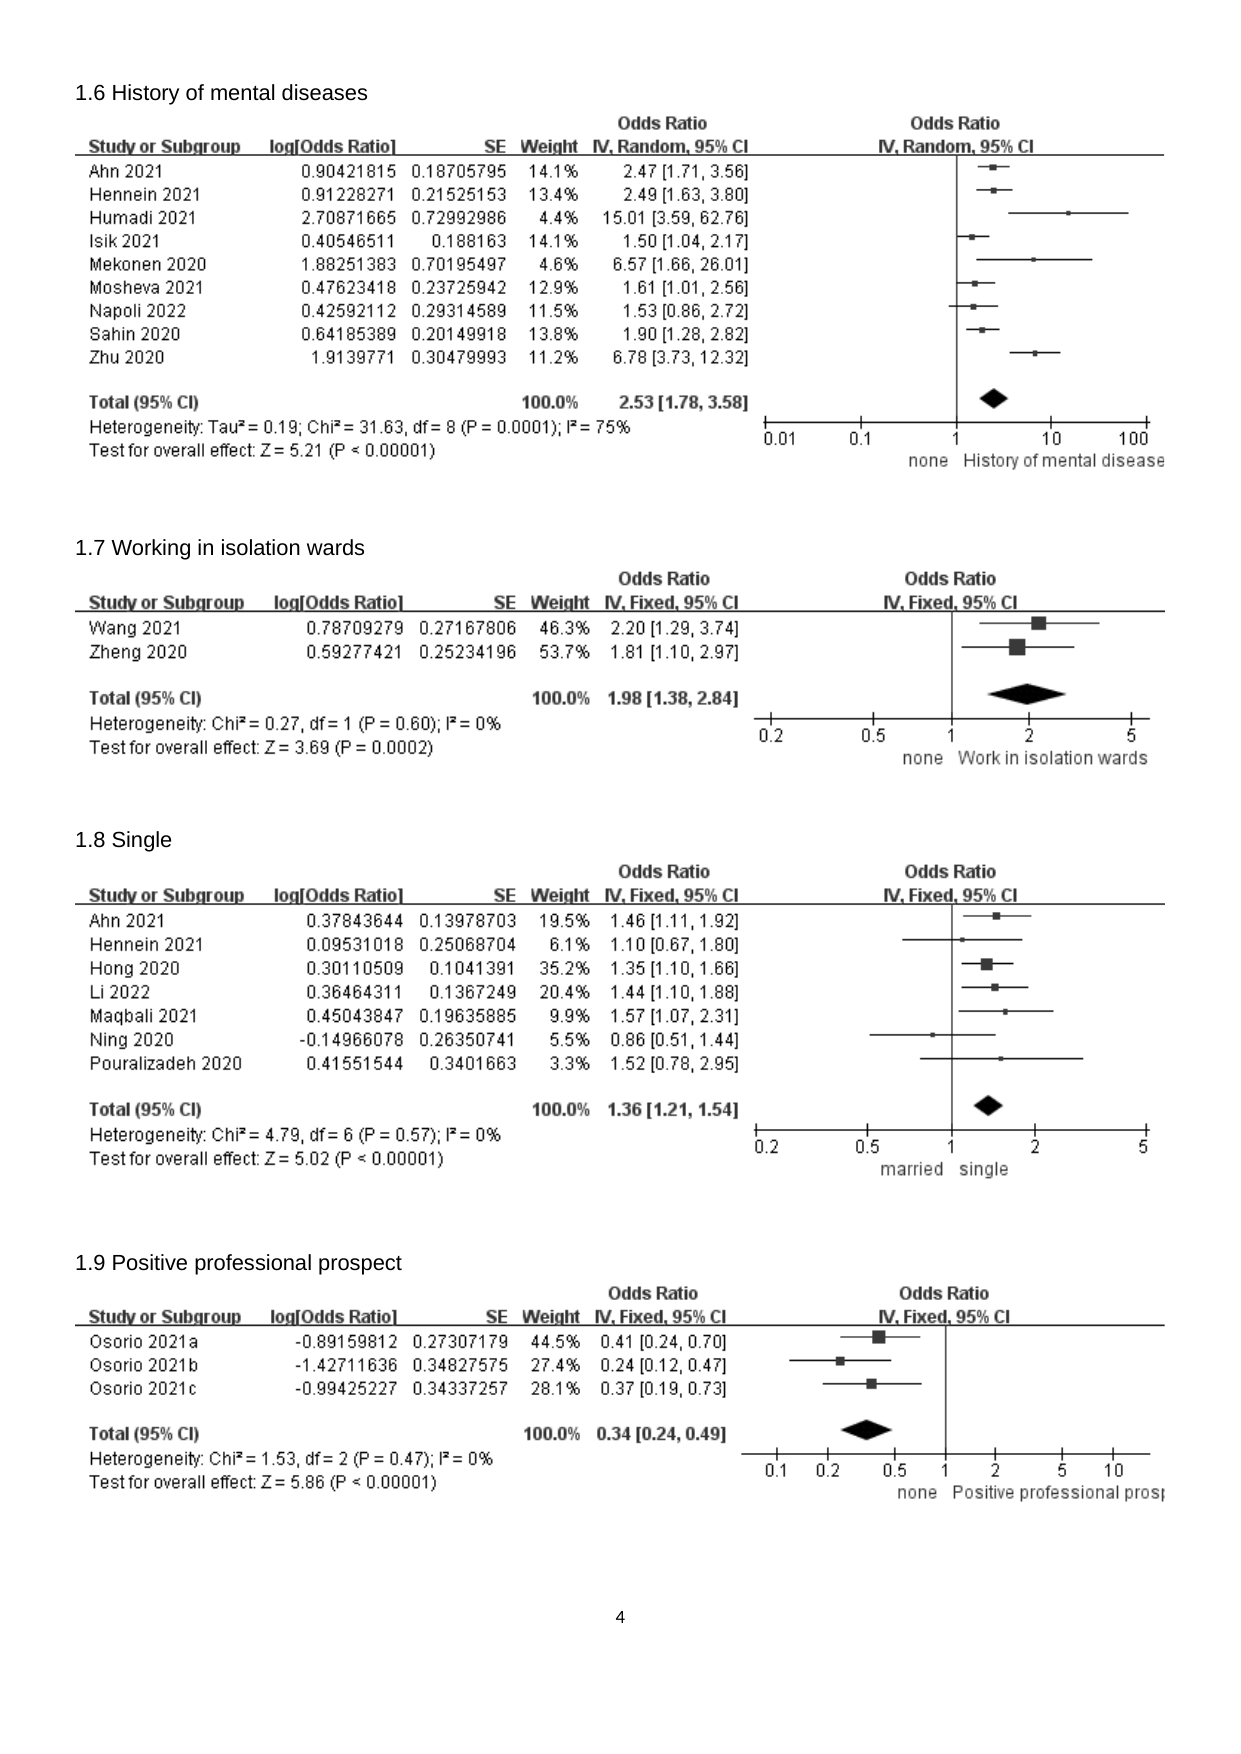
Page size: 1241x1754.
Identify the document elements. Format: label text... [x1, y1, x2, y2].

text 1.9 Positive professional prospect [75, 1246, 1165, 1278]
text 1.7 Working in isolation wards [75, 531, 1165, 563]
text 1.6 History of mental diseases [75, 76, 1165, 108]
text 1.8 Single [75, 824, 1165, 856]
